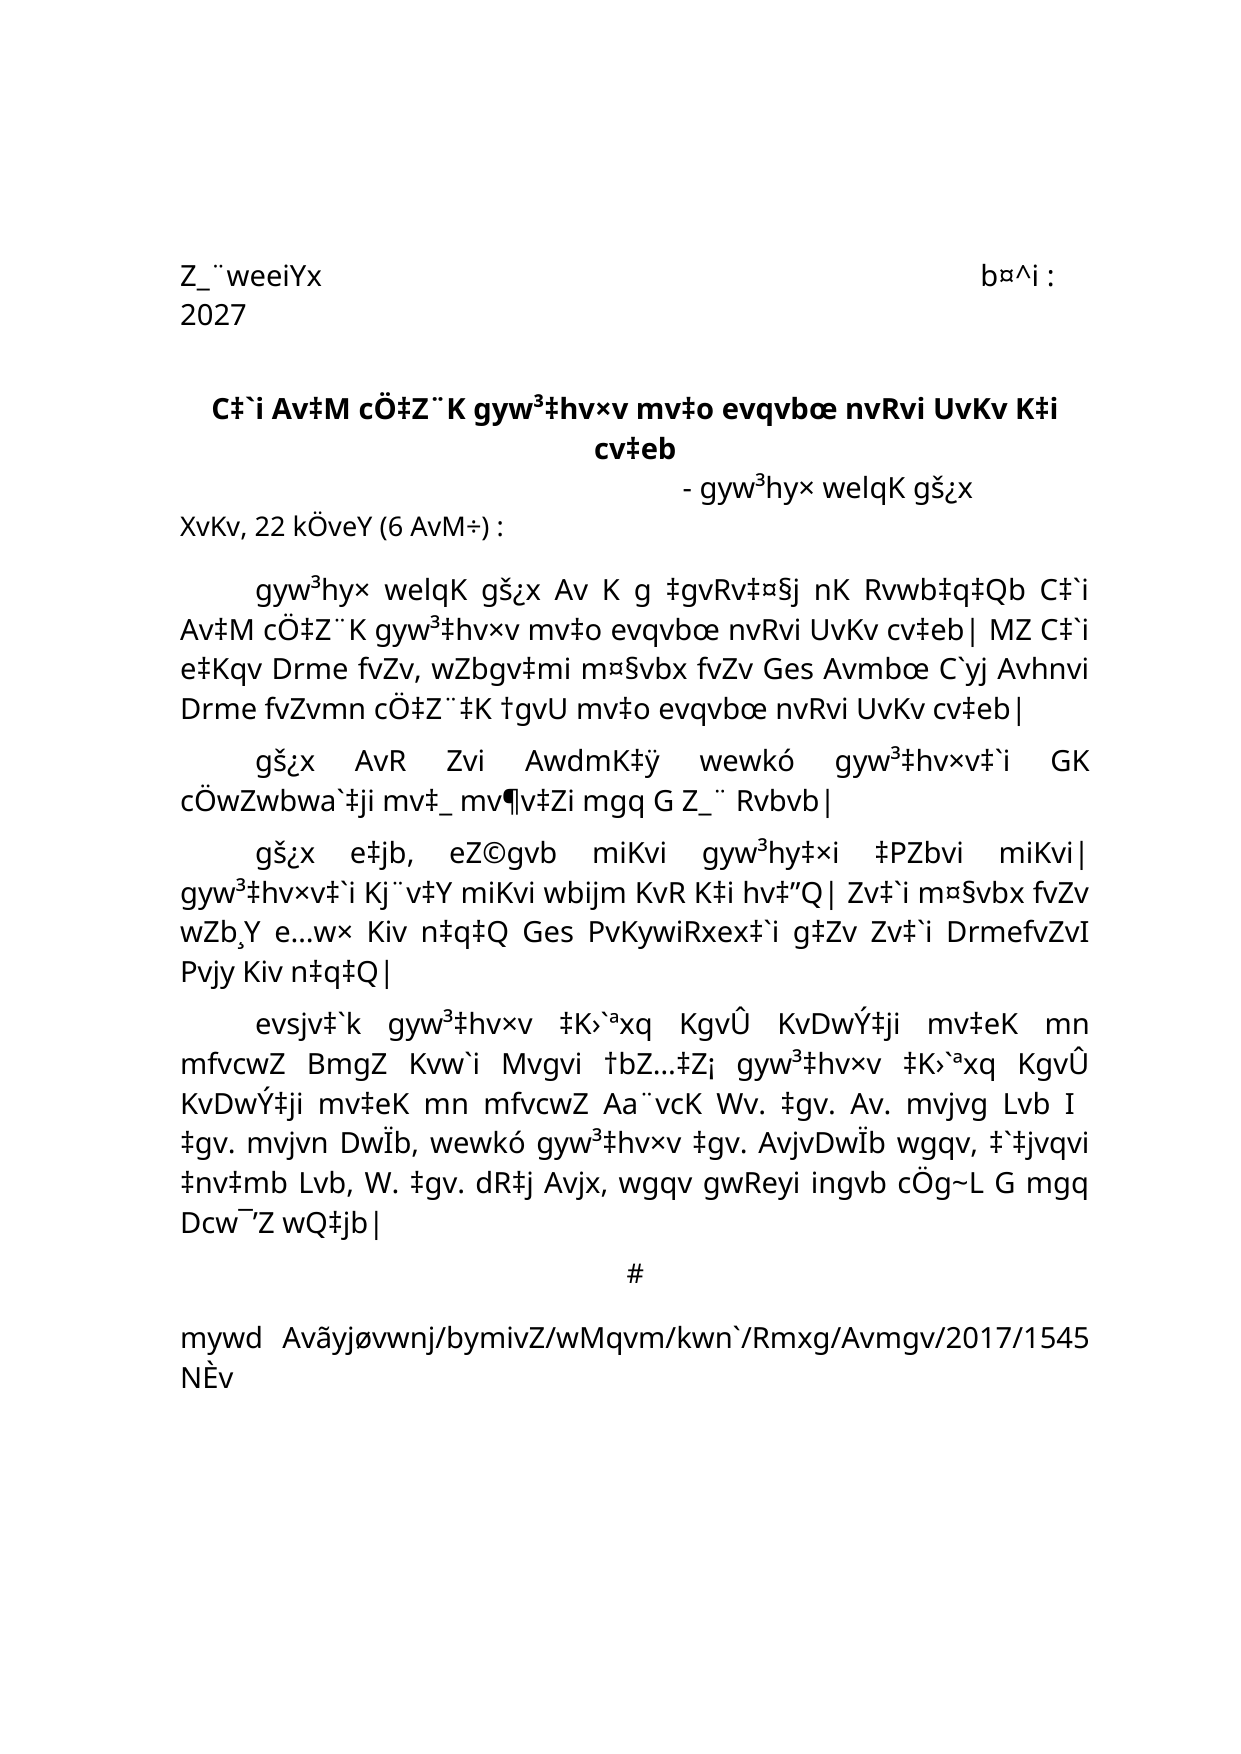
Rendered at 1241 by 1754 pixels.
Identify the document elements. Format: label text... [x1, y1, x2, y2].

text Z_¨weeiYx b¤^i : 2027 [180, 255, 1090, 334]
text # [180, 1254, 1090, 1291]
title XvKv, 22 kÖveY (6 AvM÷) : [180, 507, 1090, 544]
text - gyw³hy× welqK gš¿x [180, 468, 1090, 507]
text C‡`i Av‡M cÖ‡Z¨K gyw³‡hv×v mv‡o evqvbœ nvRvi UvKv K‡i cv‡eb [180, 388, 1090, 468]
text evsjv‡`k gyw³‡hv×v ‡K›`ªxq KgvÛ KvDwÝ‡ji mv‡eK mn mfvcwZ BmgZ Kvw`i Mvgvi †bZ…‡Z¡ gyw³‡hv×v ‡K›`ªxq KgvÛ KvDwÝ‡ji mv‡eK mn mfvcwZ Aa¨vcK Wv. ‡gv. Av. mvjvg Lvb I ‡gv. mvjvn DwÏb, wewkó gyw³‡hv×v ‡gv. AvjvDwÏb wgqv, ‡`‡jvqvi ‡nv‡mb Lvb, W. ‡gv. dR‡j Avjx, wgqv gwReyi ingvb cÖg~L G mgq Dcw¯’Z wQ‡jb| [180, 1004, 1090, 1242]
text gš¿x e‡jb, eZ©gvb miKvi gyw³hy‡×i ‡PZbvi miKvi| gyw³‡hv×v‡`i Kj¨v‡Y miKvi wbijm KvR K‡i hv‡”Q| Zv‡`i m¤§vbx fvZv wZb¸Y e…w× Kiv n‡q‡Q Ges PvKywiRxex‡`i g‡Zv Zv‡`i DrmefvZvI Pvjy Kiv n‡q‡Q| [180, 832, 1090, 991]
text mywd Avãyjøvwnj/bymivZ/wMqvm/kwn`/Rmxg/Avmgv/2017/1545 NÈv [180, 1317, 1090, 1397]
text gyw³hy× welqK gš¿x Av K g ‡gvRv‡¤§j nK Rvwb‡q‡Qb C‡`i Av‡M cÖ‡Z¨K gyw³‡hv×v mv‡o evqvbœ nvRvi UvKv cv‡eb| MZ C‡`i e‡Kqv Drme fvZv, wZbgv‡mi m¤§vbx fvZv Ges Avmbœ C`yj Avhnvi Drme fvZvmn cÖ‡Z¨‡K †gvU mv‡o evqvbœ nvRvi UvKv cv‡eb| [180, 569, 1090, 728]
text gš¿x AvR Zvi AwdmK‡ÿ wewkó gyw³‡hv×v‡`i GK cÖwZwbwa`‡ji mv‡_ mv¶v‡Zi mgq G Z_¨ Rvbvb| [180, 741, 1090, 820]
